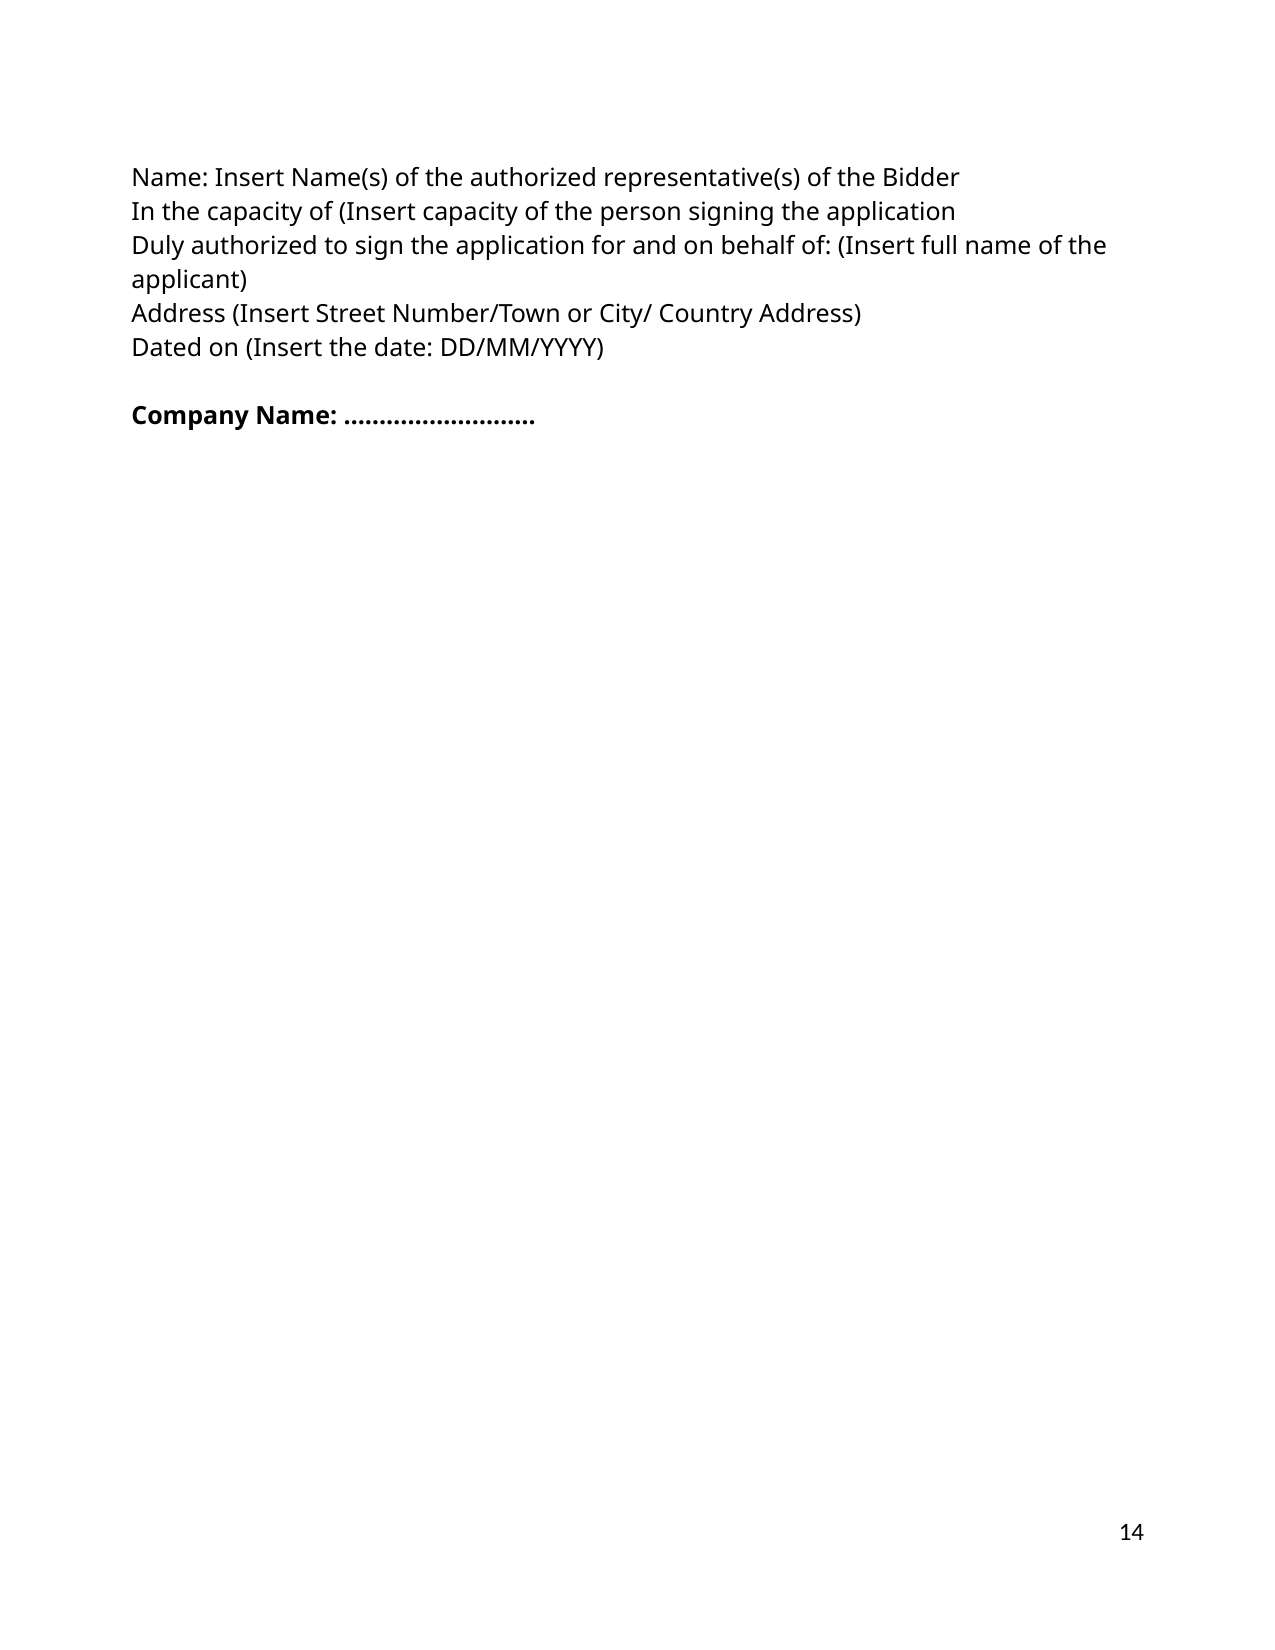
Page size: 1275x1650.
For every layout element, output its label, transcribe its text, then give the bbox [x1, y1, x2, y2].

text Duly authorized to sign the application for and on behalf of: (Insert full name of the applicant) [131, 227, 1144, 296]
text In the capacity of (Insert capacity of the person signing the application [131, 193, 1144, 227]
text Dated on (Insert the date: DD/MM/YYYY) [131, 330, 1144, 364]
text Address (Insert Street Number/Town or City/ Country Address) [131, 296, 1144, 330]
text Name: Insert Name(s) of the authorized representative(s) of the Bidder [131, 159, 1144, 193]
text Company Name: ……………………… [131, 398, 1144, 432]
